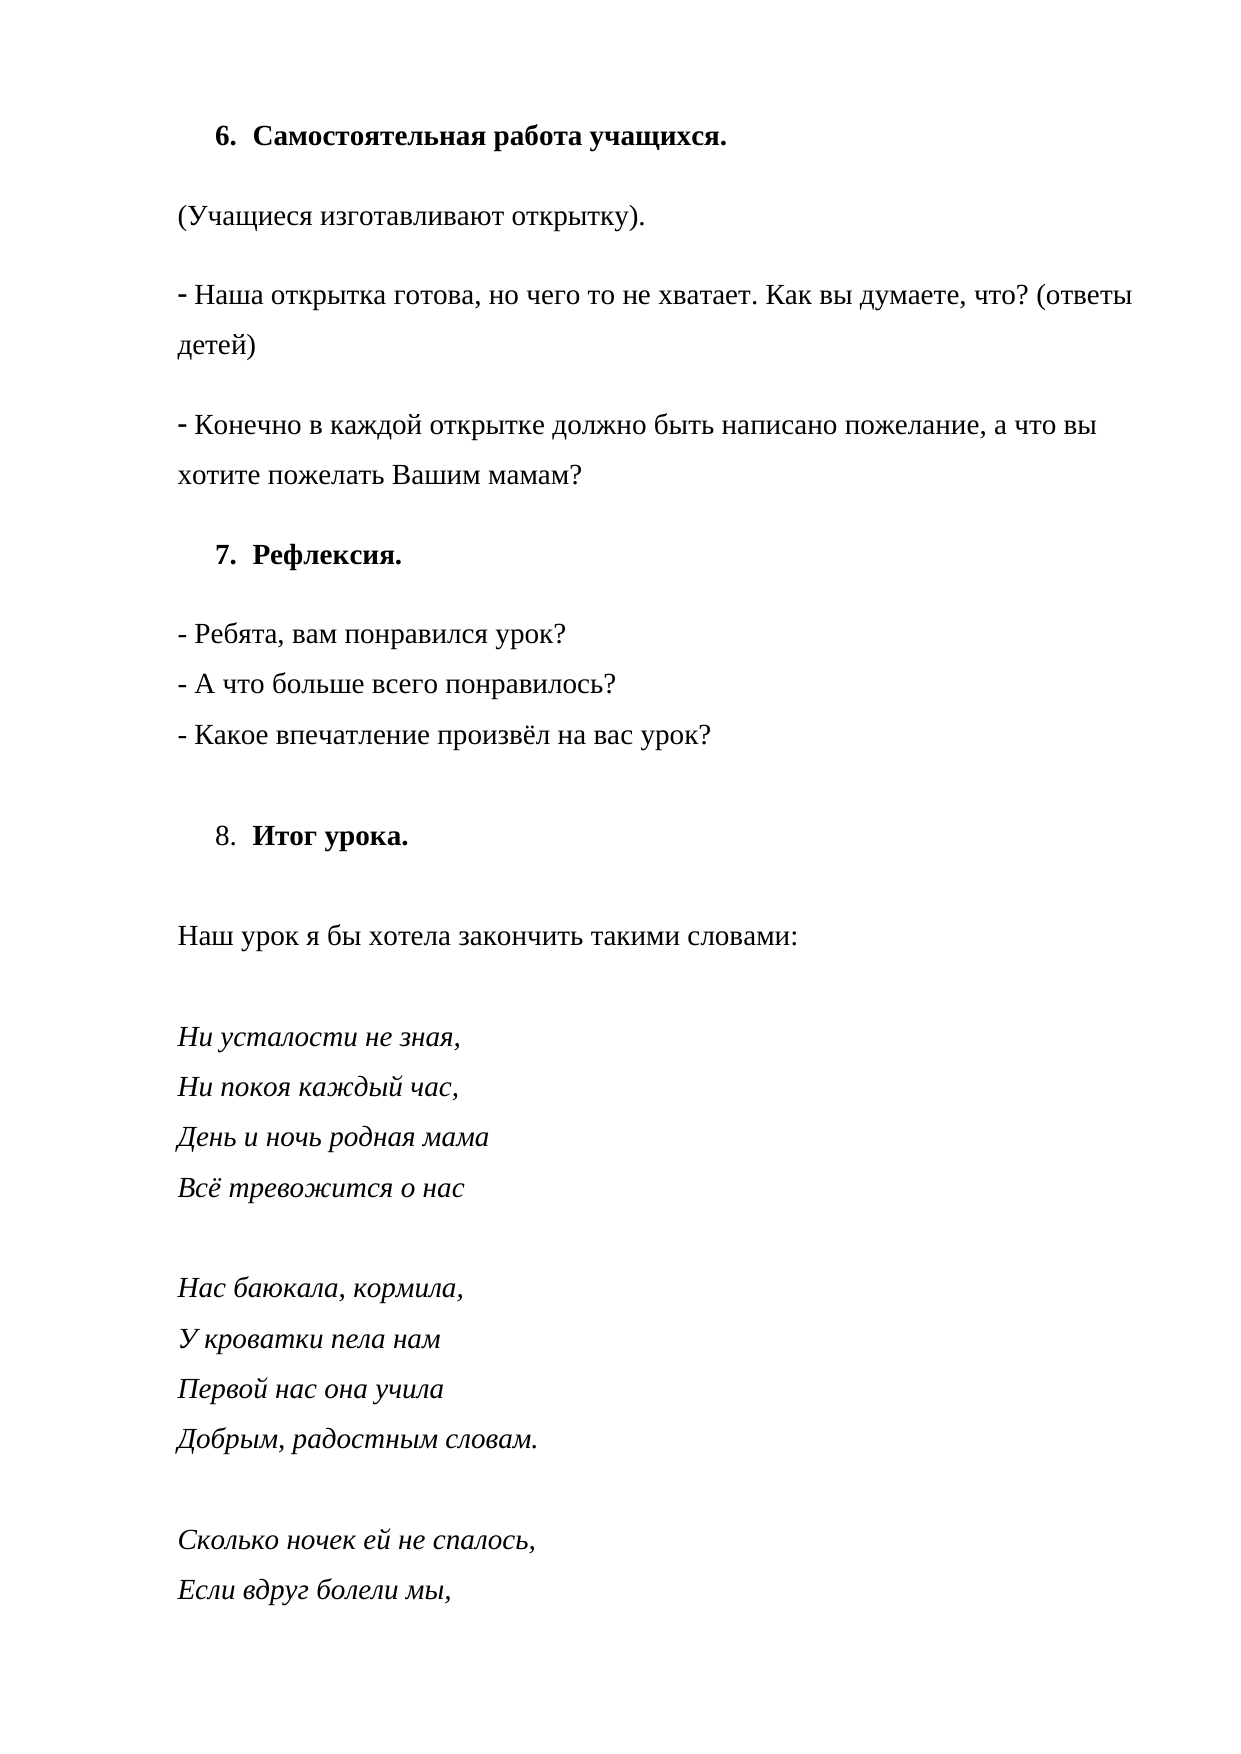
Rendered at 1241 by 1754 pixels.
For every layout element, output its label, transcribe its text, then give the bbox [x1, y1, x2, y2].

text Нас баюкала, кормила, [177, 1270, 1152, 1304]
text (Учащиеся изготавливают открытку). [177, 198, 1152, 231]
list Рефлексия. [215, 537, 1152, 570]
text - Ребята, вам понравился урок? [177, 616, 1152, 650]
text Ни покоя каждый час, [177, 1069, 1152, 1103]
text Наш урок я бы хотела закончить такими словами: [177, 918, 1152, 952]
text Наша открытка готова, но чего то не хватает. Как вы думаете, что? (ответы детей) [177, 277, 1152, 361]
text Всё тревожится о нас [177, 1170, 1152, 1203]
text Если вдруг болели мы, [177, 1572, 1152, 1606]
text - А что больше всего понравилось? [177, 667, 1152, 700]
text Первой нас она учила [177, 1371, 1152, 1404]
text - Какое впечатление произвёл на вас урок? [177, 717, 1152, 751]
text У кроватки пела нам [177, 1321, 1152, 1354]
list Самостоятельная работа учащихся. [215, 118, 1152, 152]
text Добрым, радостным словам. [177, 1421, 1152, 1455]
text Ни усталости не зная, [177, 1019, 1152, 1052]
text Сколько ночек ей не спалось, [177, 1522, 1152, 1556]
text День и ночь родная мама [177, 1119, 1152, 1153]
list Итог урока. [215, 818, 1152, 851]
text Конечно в каждой открытке должно быть написано пожелание, а что вы хотите пожелать Вашим мамам? [177, 407, 1152, 491]
